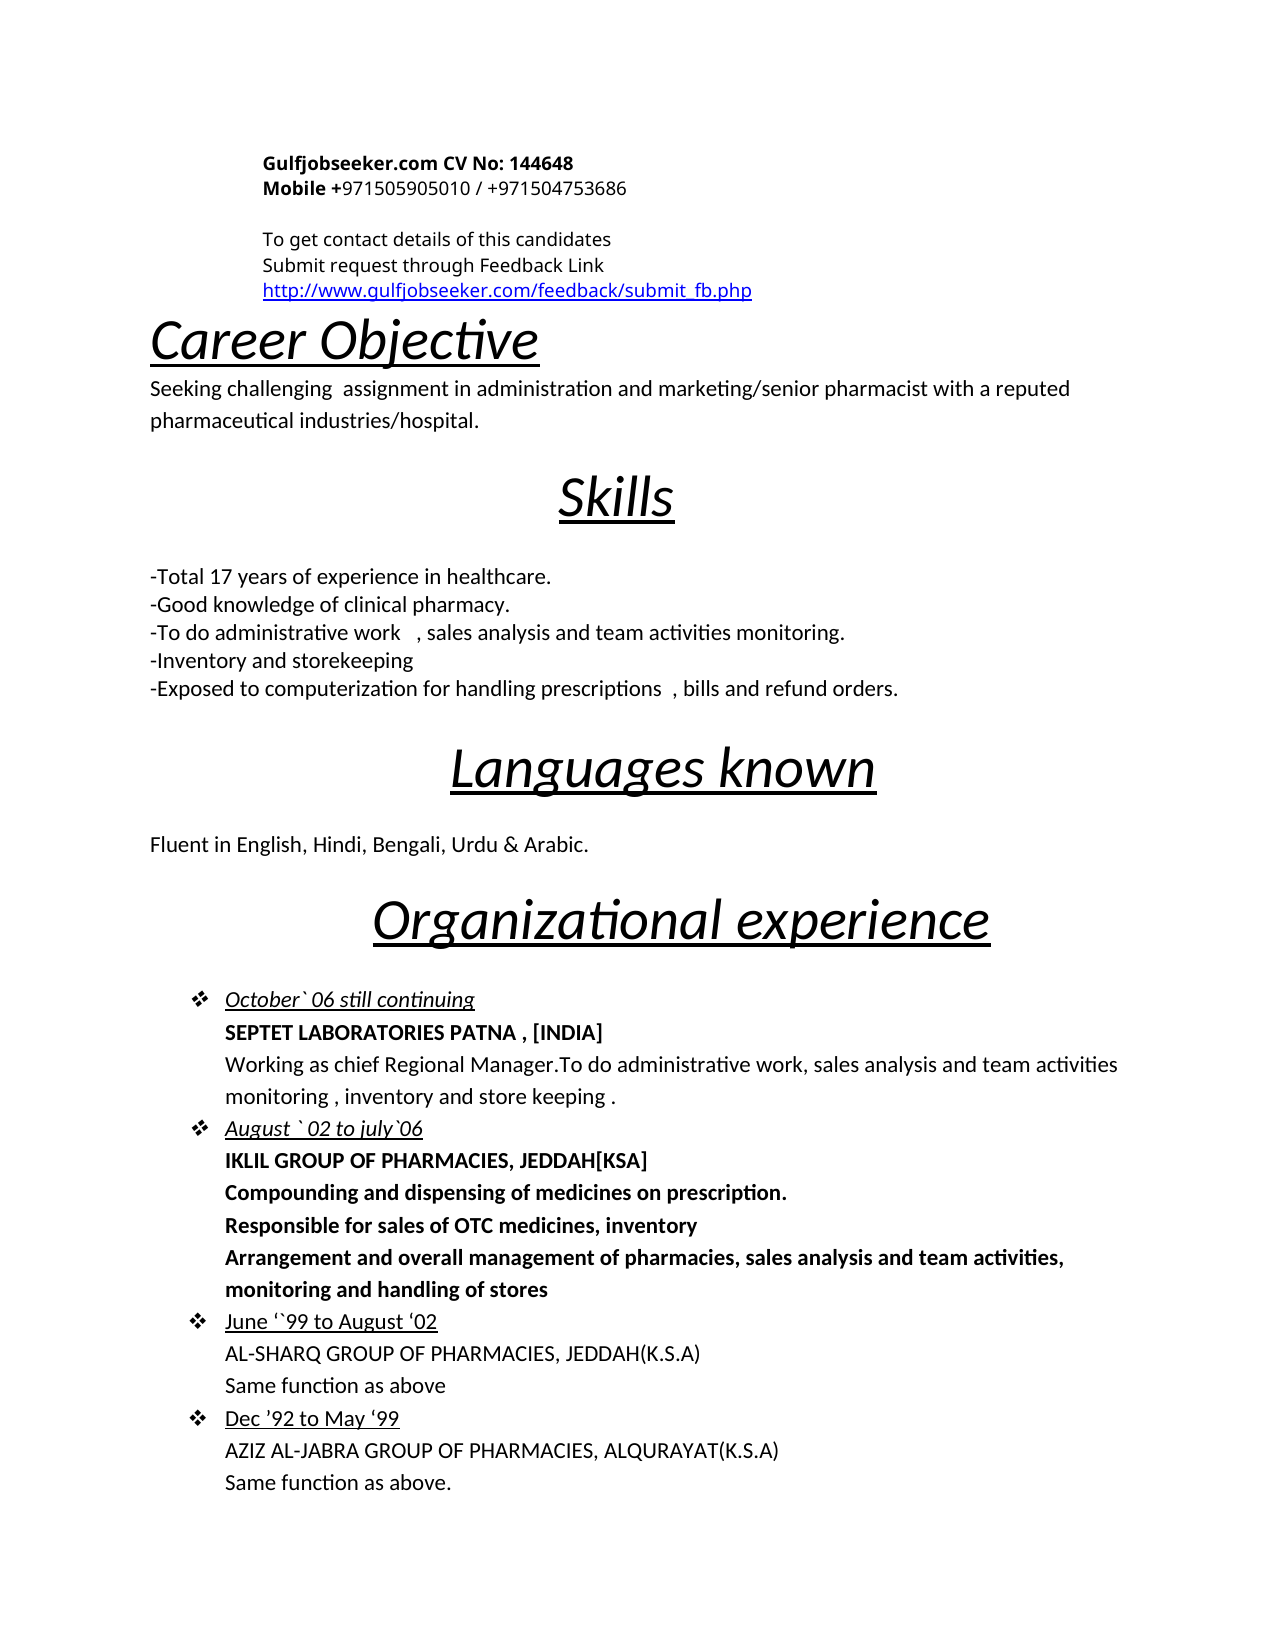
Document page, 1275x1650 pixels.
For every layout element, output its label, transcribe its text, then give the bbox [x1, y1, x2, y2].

list October` 06 still continuing [187, 985, 1125, 1013]
text -Exposed to computerization for handling prescriptions , bills and refund orders. [150, 674, 1125, 702]
list IKLIL GROUP OF PHARMACIES, JEDDAH[KSA] [225, 1146, 1125, 1174]
list Responsible for sales of OTC medicines, inventory [225, 1211, 1125, 1239]
text Gulfjobseeker.com CV No: 144648 [262, 150, 1125, 176]
text Career Objective [150, 303, 1125, 374]
text To get contact details of this candidates [262, 227, 1125, 252]
text -Total 17 years of experience in healthcare. [150, 562, 1125, 590]
list June ‘`99 to August ‘02 [187, 1307, 1125, 1335]
list Compounding and dispensing of medicines on prescription. [225, 1178, 1125, 1207]
text -Good knowledge of clinical pharmacy. [150, 590, 1125, 618]
text Submit request through Feedback Link [262, 252, 1125, 278]
list August ` 02 to july`06 [187, 1114, 1125, 1142]
list Dec ’92 to May ‘99 [187, 1404, 1125, 1432]
text Organizational experience [150, 883, 1125, 954]
text Seeking challenging assignment in administration and marketing/senior pharmacist with a reputed pharmaceutical industries/hospital. [150, 374, 1125, 434]
list SEPTET LABORATORIES PATNA , [INDIA] [225, 1018, 1125, 1046]
list AZIZ AL-JABRA GROUP OF PHARMACIES, ALQURAYAT(K.S.A) [225, 1436, 1125, 1464]
text http://www.gulfjobseeker.com/feedback/submit_fb.php [262, 278, 1125, 303]
text Skills [150, 459, 1125, 531]
list Same function as above [225, 1372, 1125, 1400]
list Same function as above. [225, 1468, 1125, 1496]
text -To do administrative work , sales analysis and team activities monitoring. [150, 618, 1125, 646]
list Arrangement and overall management of pharmacies, sales analysis and team activities, monitoring and handling of stores [225, 1243, 1125, 1303]
text Mobile +971505905010 / +971504753686 [262, 176, 1125, 201]
text -Inventory and storekeeping [150, 646, 1125, 674]
list Working as chief Regional Manager.To do administrative work, sales analysis and team activities monitoring , inventory and store keeping . [225, 1050, 1125, 1110]
text Fluent in English, Hindi, Bengali, Urdu & Arabic. [150, 830, 1125, 858]
list AL-SHARQ GROUP OF PHARMACIES, JEDDAH(K.S.A) [225, 1339, 1125, 1367]
text Languages known [150, 730, 1125, 802]
